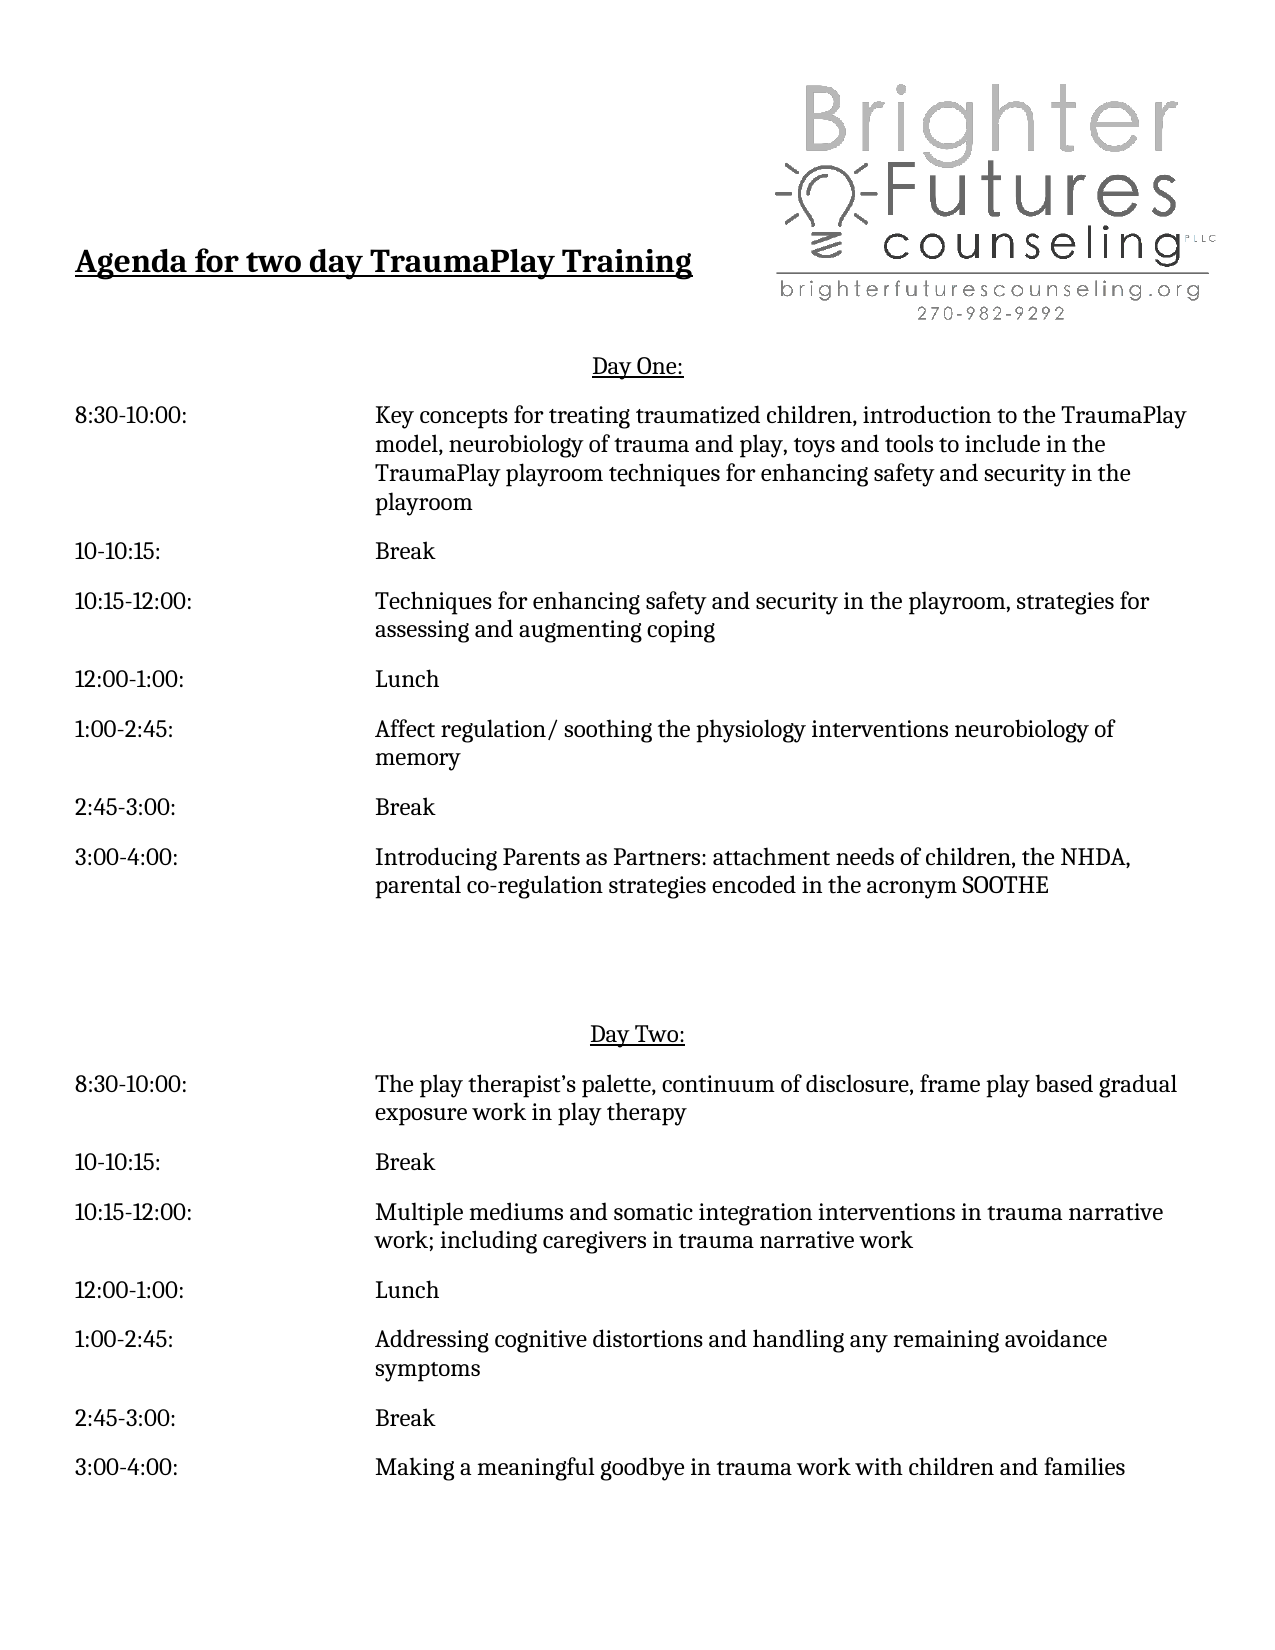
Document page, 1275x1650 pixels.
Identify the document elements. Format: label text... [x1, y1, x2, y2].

text 8:30-10:00: The play therapist’s palette, continuum of disclosure, frame play based gradual exposure work in play therapy [75, 1069, 1200, 1127]
text 1:00-2:45: Addressing cognitive distortions and handling any remaining avoidance symptoms [75, 1325, 1200, 1383]
text 10-10:15: Break [75, 537, 1200, 566]
text 8:30-10:00: Key concepts for treating traumatized children, introduction to the TraumaPlay model, neurobiology of trauma and play, toys and tools to include in the TraumaPlay playroom techniques for enhancing safety and security in the playroom [75, 401, 1200, 516]
text 10-10:15: Break [75, 1148, 1200, 1177]
text 2:45-3:00: Break [75, 793, 1200, 822]
picture [753, 0, 1231, 358]
text 3:00-4:00: Making a meaningful goodbye in trauma work with children and families [75, 1453, 1200, 1482]
text Agenda for two day TraumaPlay Training [75, 243, 1200, 281]
text 12:00-1:00: Lunch [75, 665, 1200, 694]
text Day Two: [75, 1020, 1200, 1049]
text 1:00-2:45: Affect regulation/ soothing the physiology interventions neurobiology of memory [75, 714, 1200, 772]
text 10:15-12:00: Techniques for enhancing safety and security in the playroom, strategies for assessing and augmenting coping [75, 587, 1200, 644]
text 10:15-12:00: Multiple mediums and somatic integration interventions in trauma narrative work; including caregivers in trauma narrative work [75, 1197, 1200, 1255]
text 2:45-3:00: Break [75, 1404, 1200, 1432]
text 3:00-4:00: Introducing Parents as Partners: attachment needs of children, the NHDA, parental co-regulation strategies encoded in the acronym SOOTHE [75, 842, 1200, 900]
text Day One: [75, 352, 1200, 380]
text 12:00-1:00: Lunch [75, 1276, 1200, 1304]
